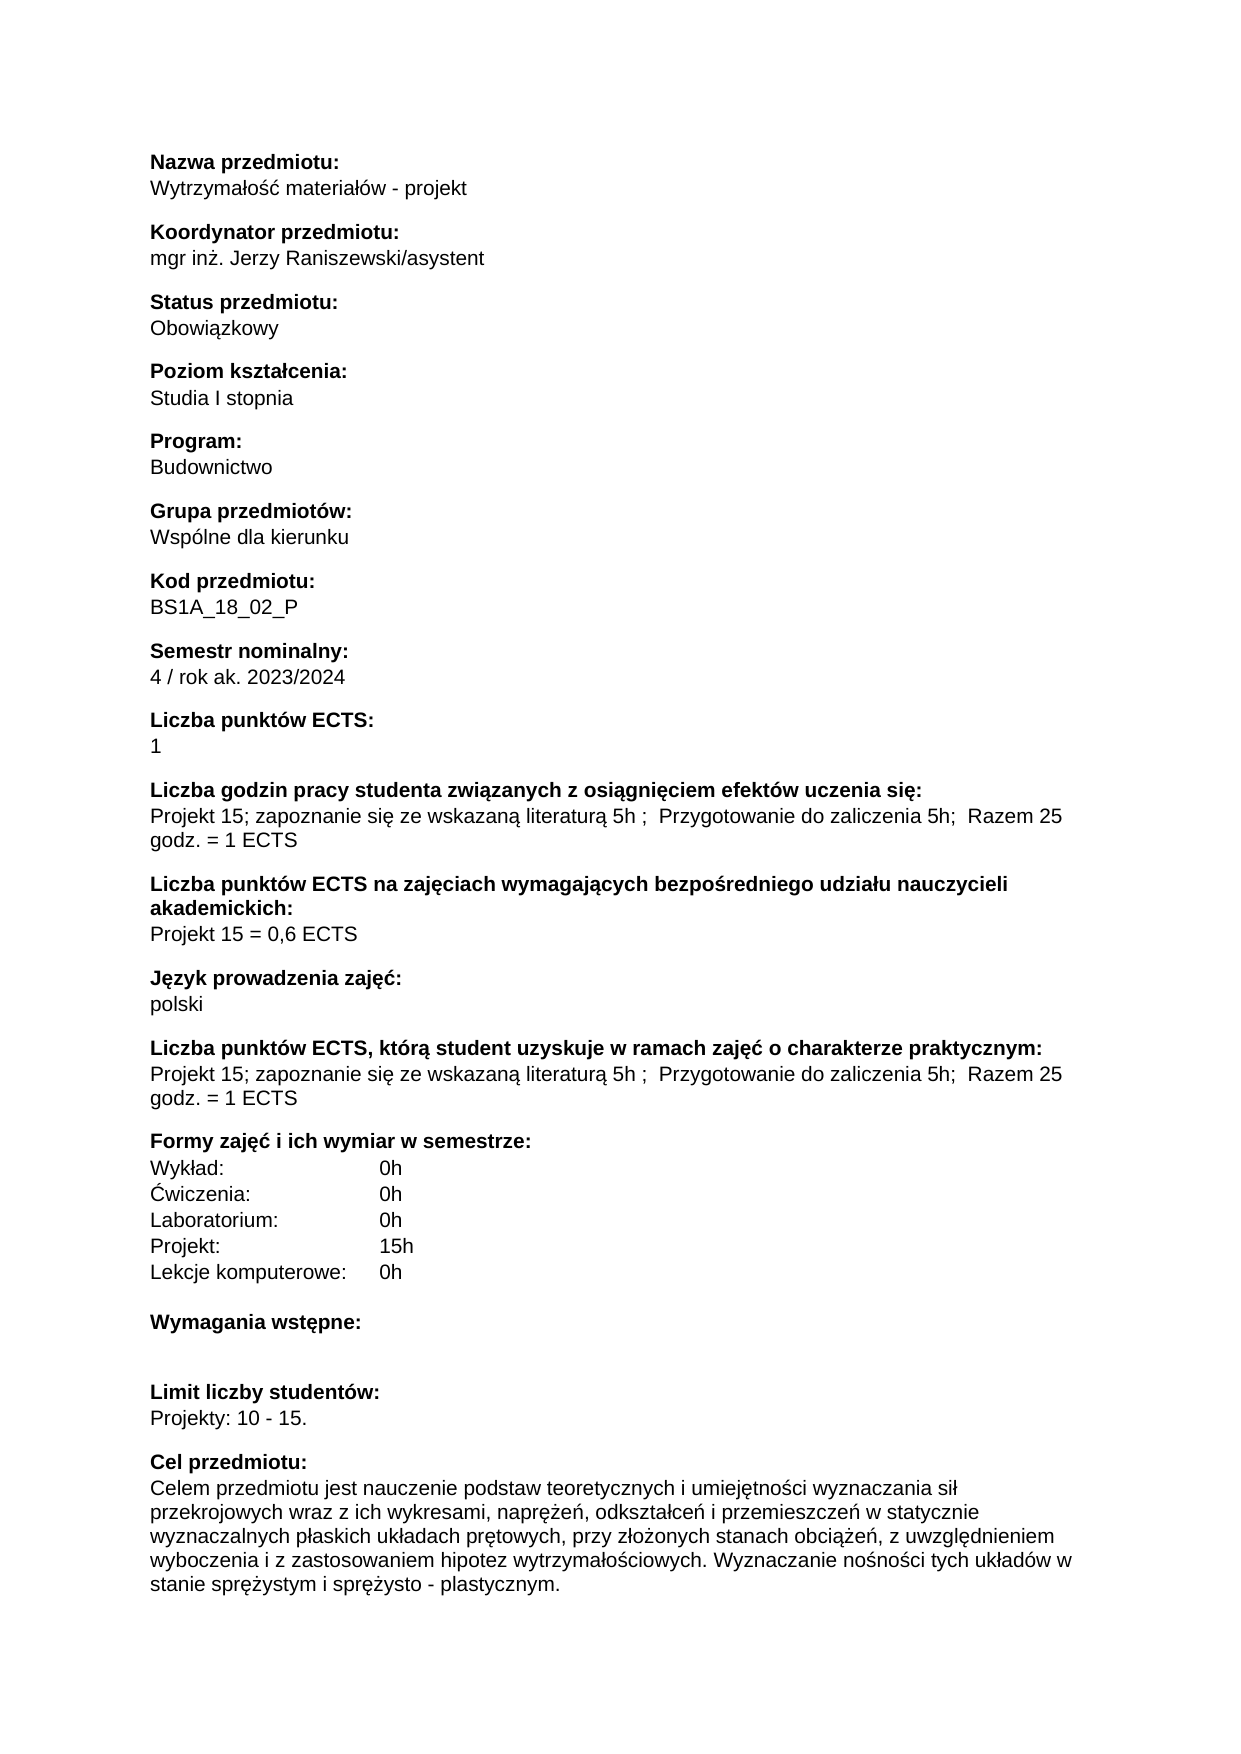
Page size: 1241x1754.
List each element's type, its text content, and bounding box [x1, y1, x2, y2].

text mgr inż. Jerzy Raniszewski/asystent [150, 246, 1090, 270]
text Liczba punktów ECTS na zajęciach wymagających bezpośredniego udziału nauczycieli akademickich: [150, 872, 1090, 920]
text Limit liczby studentów: [150, 1380, 1090, 1404]
text Budownictwo [150, 455, 1090, 479]
text polski [150, 992, 1090, 1016]
text Program: [150, 429, 1090, 453]
text Nazwa przedmiotu: [150, 150, 1090, 174]
text Projekty: 10 - 15. [150, 1406, 1090, 1430]
table_cell 0h [369, 1180, 597, 1206]
text Status przedmiotu: [150, 289, 1090, 313]
table_cell Lekcje komputerowe: [140, 1260, 367, 1284]
text Język prowadzenia zajęć: [150, 966, 1090, 989]
text Celem przedmiotu jest nauczenie podstaw teoretycznych i umiejętności wyznaczania sił przekrojowych wraz z ich wykresami, naprężeń, odkształceń i przemieszczeń w statycznie wyznaczalnych płaskich układach prętowych, przy złożonych stanach obciążeń, z uwzględnieniem wyboczenia i z zastosowaniem hipotez wytrzymałościowych. Wyznaczanie nośności tych układów w stanie sprężystym i sprężysto - plastycznym. [150, 1476, 1090, 1595]
text Projekt 15 = 0,6 ECTS [150, 922, 1090, 946]
text Cel przedmiotu: [150, 1449, 1090, 1473]
text Liczba punktów ECTS: [150, 708, 1090, 732]
text Wymagania wstępne: [150, 1310, 1090, 1334]
table_cell 0h [369, 1206, 597, 1232]
text Koordynator przedmiotu: [150, 220, 1090, 244]
text BS1A_18_02_P [150, 595, 1090, 619]
text Wspólne dla kierunku [150, 525, 1090, 549]
text Wytrzymałość materiałów - projekt [150, 176, 1090, 200]
text Studia I stopnia [150, 385, 1090, 409]
table_cell Projekt: [140, 1234, 367, 1258]
text Projekt 15; zapoznanie się ze wskazaną literaturą 5h ; Przygotowanie do zaliczenia 5h; Razem 25 godz. = 1 ECTS [150, 804, 1090, 852]
text 1 [150, 734, 1090, 758]
text Poziom kształcenia: [150, 359, 1090, 383]
text Projekt 15; zapoznanie się ze wskazaną literaturą 5h ; Przygotowanie do zaliczenia 5h; Razem 25 godz. = 1 ECTS [150, 1061, 1090, 1109]
text Kod przedmiotu: [150, 569, 1090, 593]
text Semestr nominalny: [150, 638, 1090, 662]
table_header 0h [369, 1156, 597, 1180]
text Obowiązkowy [150, 316, 1090, 339]
table_cell 0h [369, 1258, 597, 1284]
table_cell Ćwiczenia: [140, 1182, 367, 1206]
text Grupa przedmiotów: [150, 499, 1090, 523]
text Liczba godzin pracy studenta związanych z osiągnięciem efektów uczenia się: [150, 778, 1090, 802]
text Liczba punktów ECTS, którą student uzyskuje w ramach zajęć o charakterze praktycznym: [150, 1035, 1090, 1059]
text Formy zajęć i ich wymiar w semestrze: [150, 1129, 1090, 1153]
table_cell 15h [369, 1232, 597, 1258]
table_cell Laboratorium: [140, 1208, 367, 1232]
text 4 / rok ak. 2023/2024 [150, 664, 1090, 688]
table_header Wykład: [140, 1156, 367, 1180]
